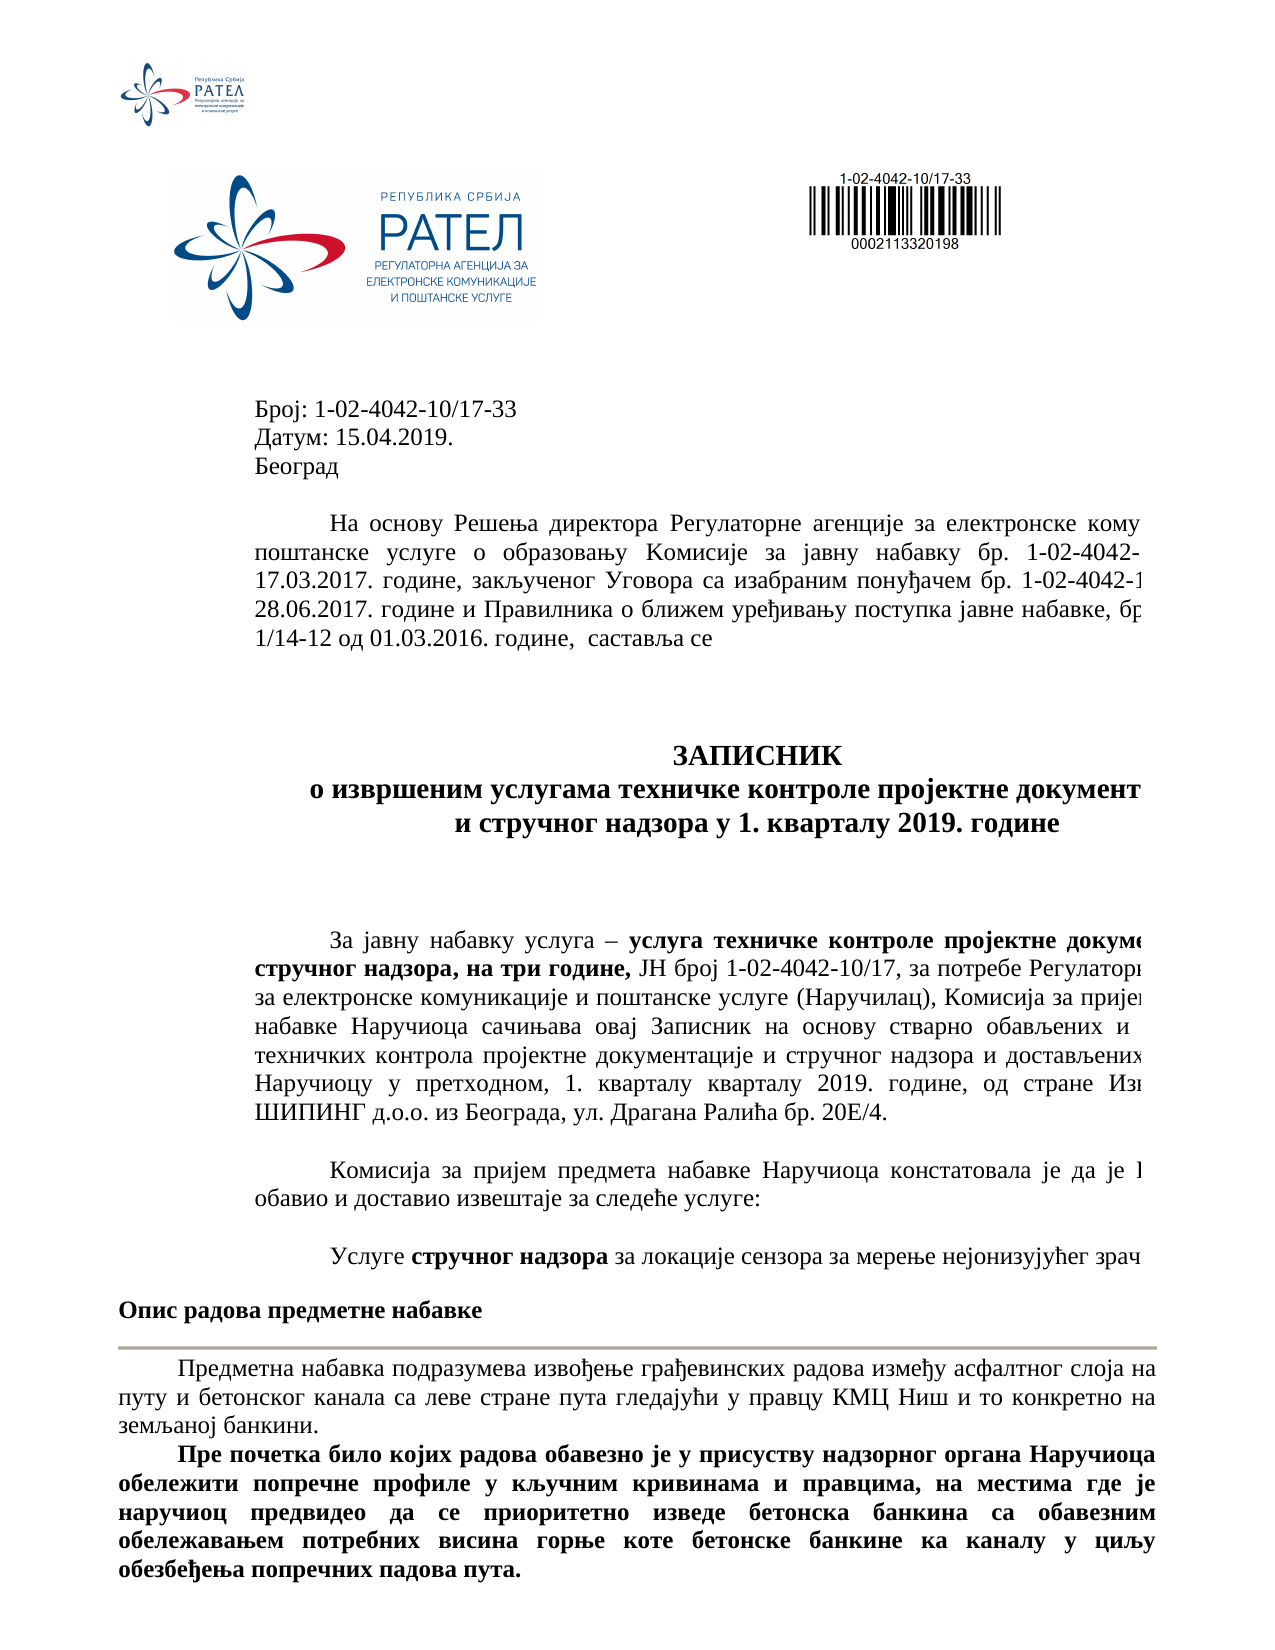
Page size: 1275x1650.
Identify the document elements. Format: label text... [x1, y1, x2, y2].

text Опис радова предметне набавке [118, 1296, 1157, 1324]
text Пре почетка било којих радова обавезно је у присуству надзорног органа Наручиоца обележити попречне профиле у кључним кривинама и правцима, на местима где је наручиоц предвидео да се приоритетно изведе бетонска банкина са обавезним обележавањем потребних висина горње коте бетонске банкине ка каналу у циљу обезбеђења попречних падова пута. [118, 1439, 1157, 1583]
text Предметна набавка подразумева извођење грађевинских радова између асфалтног слоја на путу и бетонског канала са леве стране пута гледајући у правцу КМЦ Ниш и то конкретно на земљаној банкини. [118, 1353, 1157, 1439]
picture [118, 60, 247, 129]
